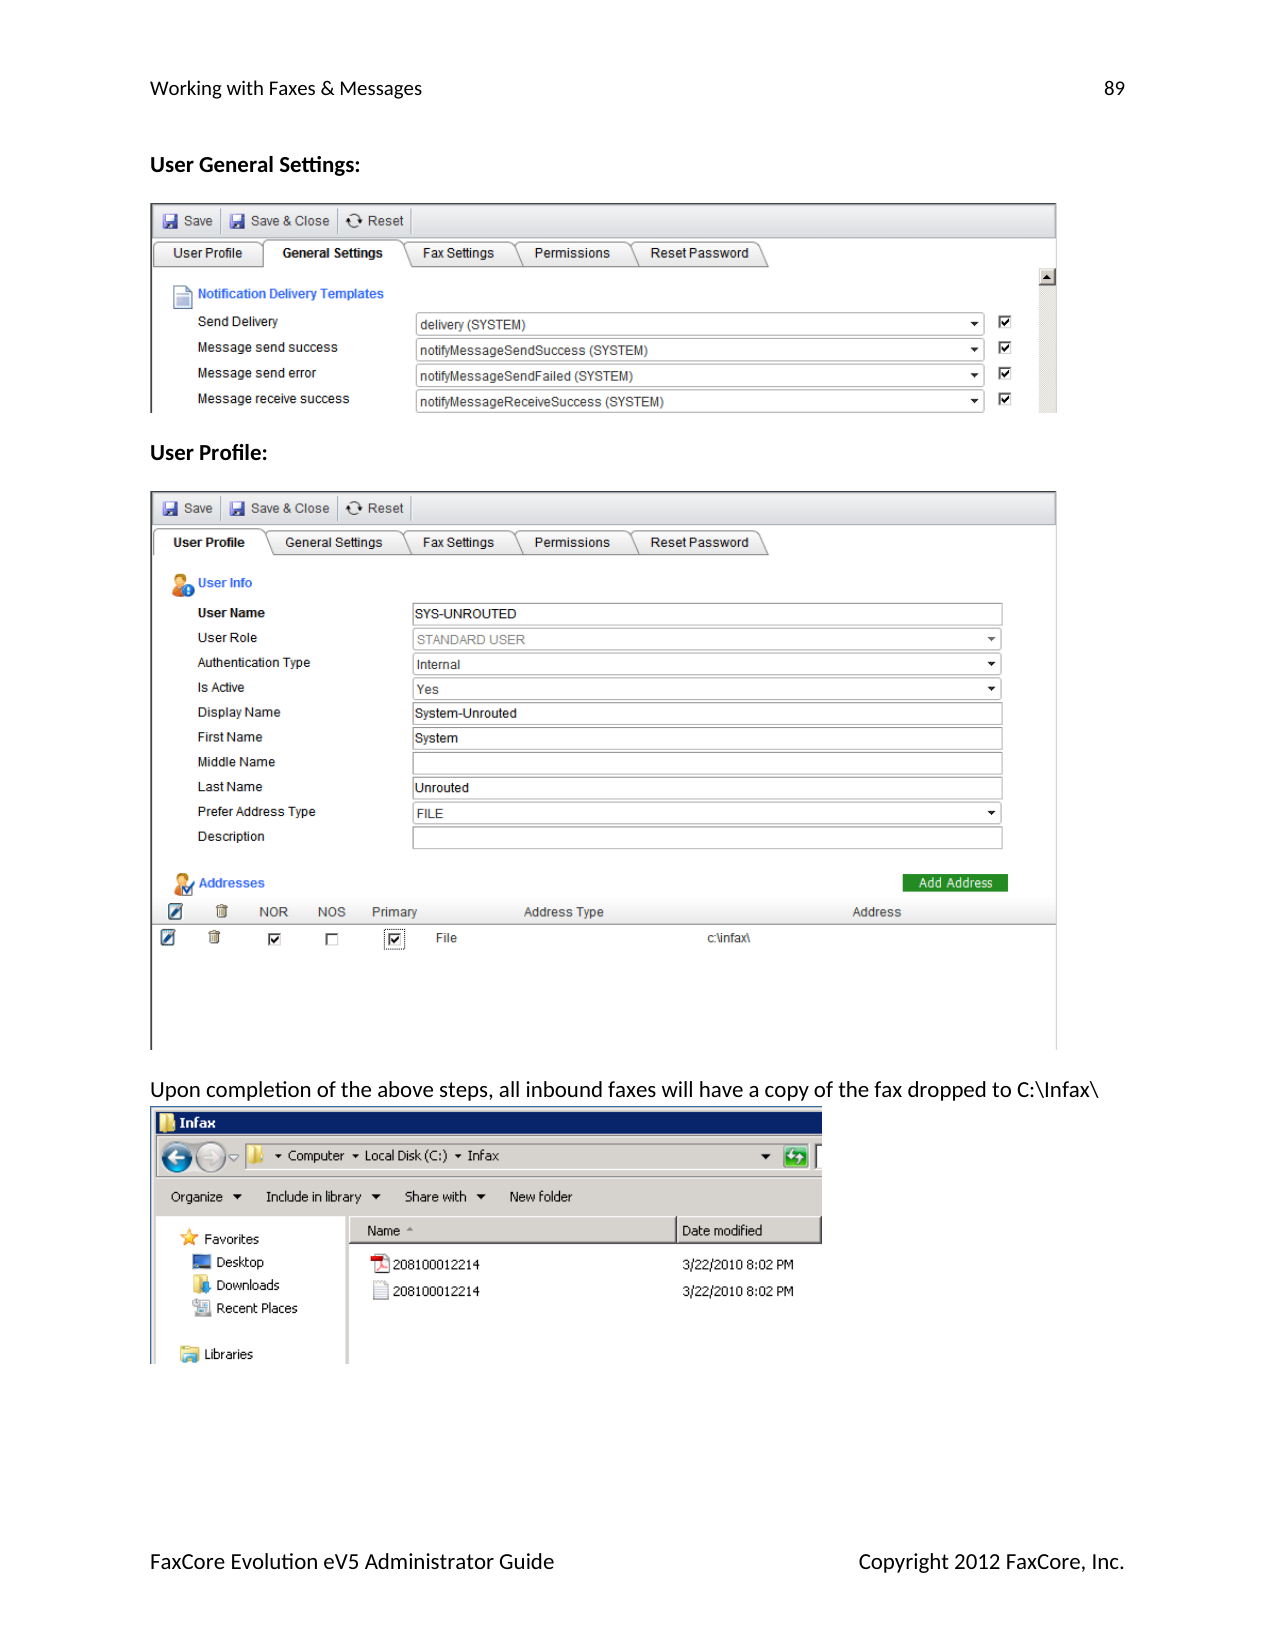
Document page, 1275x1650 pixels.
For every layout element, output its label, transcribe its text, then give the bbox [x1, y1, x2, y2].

picture [150, 1106, 822, 1364]
text User Profile: [150, 438, 1125, 466]
text User General Settings: [150, 150, 1125, 178]
picture [150, 203, 1058, 413]
picture [150, 491, 1058, 1050]
